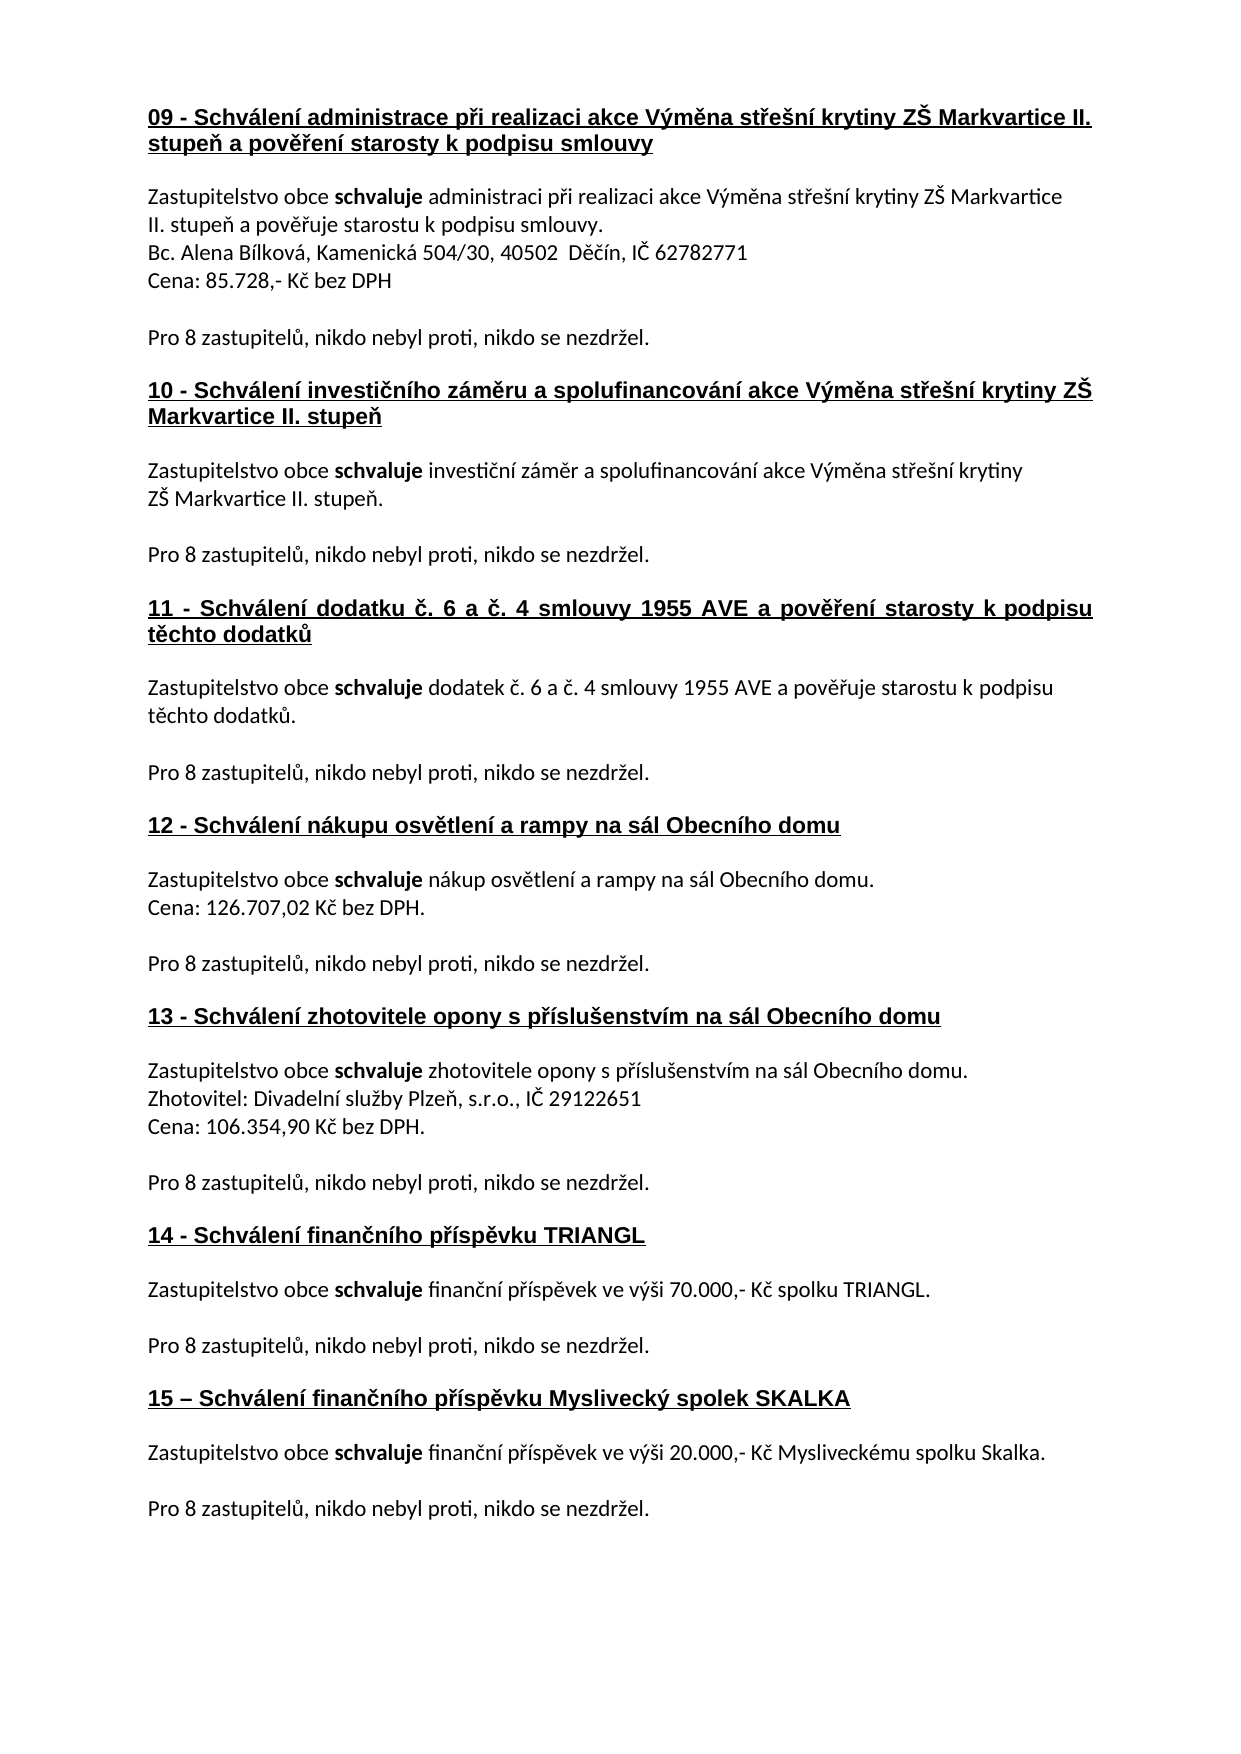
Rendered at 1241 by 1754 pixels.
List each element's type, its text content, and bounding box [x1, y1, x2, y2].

text Zastupitelstvo obce schvaluje finanční příspěvek ve výši 70.000,- Kč spolku TRIANGL. [88, 1275, 1093, 1303]
text těchto dodatků. [88, 702, 1093, 729]
text 15 – Schválení finančního příspěvku Myslivecký spolek SKALKA [88, 1385, 1093, 1412]
text Zastupitelstvo obce schvaluje zhotovitele opony s příslušenstvím na sál Obecního domu. [88, 1056, 1093, 1084]
text 10 - Schválení investičního záměru a spolufinancování akce Výměna střešní krytiny ZŠ Markvartice II. stupeň [148, 377, 1093, 400]
text Zastupitelstvo obce schvaluje administraci při realizaci akce Výměna střešní krytiny ZŠ Markvartice [88, 182, 1093, 211]
text 11 - Schválení dodatku č. 6 a č. 4 smlouvy 1955 AVE a pověření starosty k podpisu těchto dodatků [148, 619, 1093, 647]
text 13 - Schválení zhotovitele opony s příslušenstvím na sál Obecního domu [88, 1003, 1093, 1029]
text Zastupitelstvo obce schvaluje finanční příspěvek ve výši 20.000,- Kč Mysliveckému spolku Skalka. [88, 1438, 1093, 1466]
text 10 - Schválení investičního záměru a spolufinancování akce Výměna střešní krytiny ZŠ Markvartice II. stupeň [148, 401, 1093, 430]
text Zhotovitel: Divadelní služby Plzeň, s.r.o., IČ 29122651 [88, 1084, 1093, 1112]
text Pro 8 zastupitelů, nikdo nebyl proti, nikdo se nezdržel. [88, 949, 1093, 977]
text 09 - Schválení administrace při realizaci akce Výměna střešní krytiny ZŠ Markvartice II. stupeň a pověření starosty k podpisu smlouvy [148, 103, 1093, 156]
text ZŠ Markvartice II. stupeň. [88, 484, 1093, 512]
text Zastupitelstvo obce schvaluje dodatek č. 6 a č. 4 smlouvy 1955 AVE a pověřuje starostu k podpisu [88, 673, 1093, 702]
text Pro 8 zastupitelů, nikdo nebyl proti, nikdo se nezdržel. [88, 540, 1093, 568]
text Pro 8 zastupitelů, nikdo nebyl proti, nikdo se nezdržel. [88, 758, 1093, 786]
text 11 - Schválení dodatku č. 6 a č. 4 smlouvy 1955 AVE a pověření starosty k podpisu těchto dodatků [148, 594, 1093, 617]
text 14 - Schválení finančního příspěvku TRIANGL [88, 1222, 1093, 1249]
text Bc. Alena Bílková, Kamenická 504/30, 40502 Děčín, IČ 62782771 [88, 238, 1093, 267]
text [88, 1494, 1093, 1522]
text Cena: 126.707,02 Kč bez DPH. [88, 893, 1093, 921]
text II. stupeň a pověřuje starostu k podpisu smlouvy. [88, 211, 1093, 238]
text Pro 8 zastupitelů, nikdo nebyl proti, nikdo se nezdržel. [88, 1331, 1093, 1359]
text Cena: 85.728,- Kč bez DPH [88, 267, 1093, 294]
text Zastupitelstvo obce schvaluje nákup osvětlení a rampy na sál Obecního domu. [88, 865, 1093, 893]
text 12 - Schválení nákupu osvětlení a rampy na sál Obecního domu [148, 812, 1093, 838]
text Pro 8 zastupitelů, nikdo nebyl proti, nikdo se nezdržel. [88, 1168, 1093, 1196]
text Zastupitelstvo obce schvaluje investiční záměr a spolufinancování akce Výměna střešní krytiny [88, 456, 1093, 484]
text Pro 8 zastupitelů, nikdo nebyl proti, nikdo se nezdržel. [88, 323, 1093, 351]
text Cena: 106.354,90 Kč bez DPH. [88, 1112, 1093, 1140]
